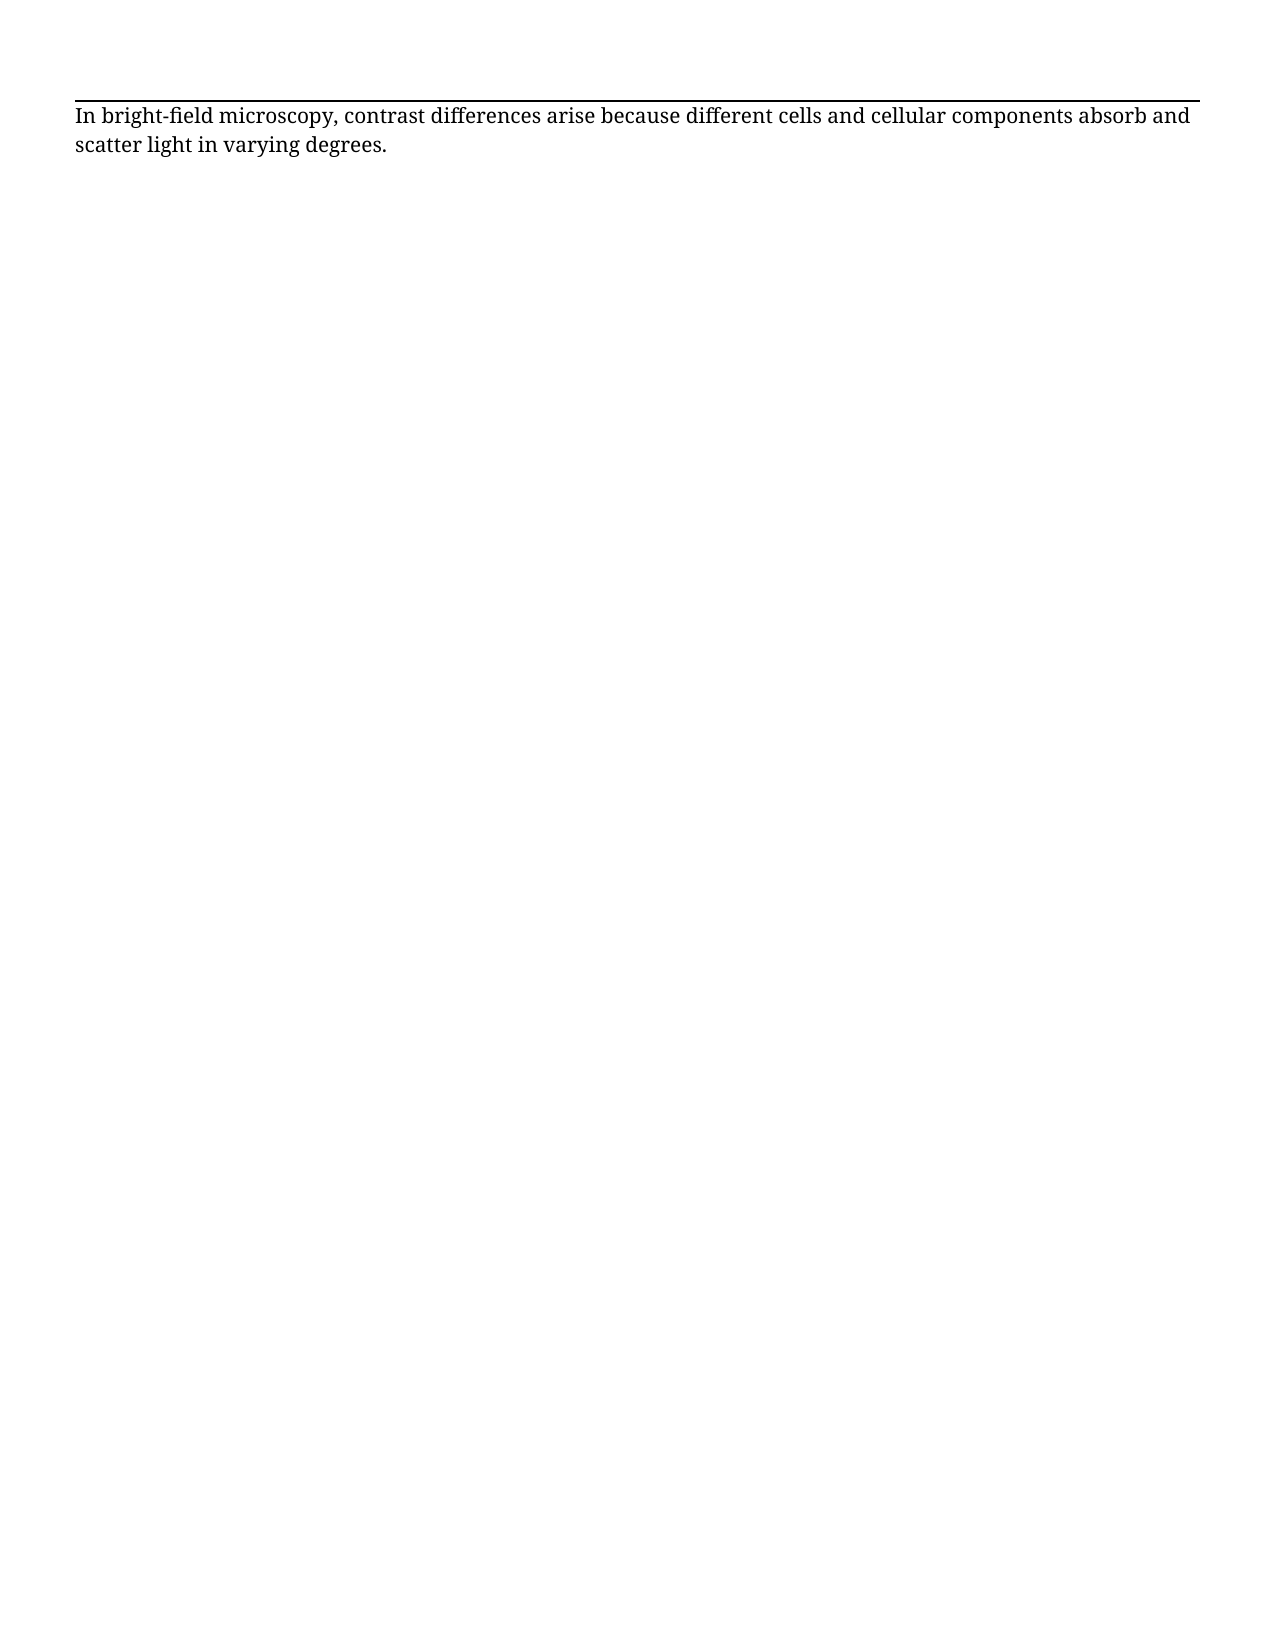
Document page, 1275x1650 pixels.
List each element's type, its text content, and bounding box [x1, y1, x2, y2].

text In bright-field microscopy, contrast differences arise because different cells and cellular components absorb and scatter light in varying degrees. [75, 102, 1200, 158]
